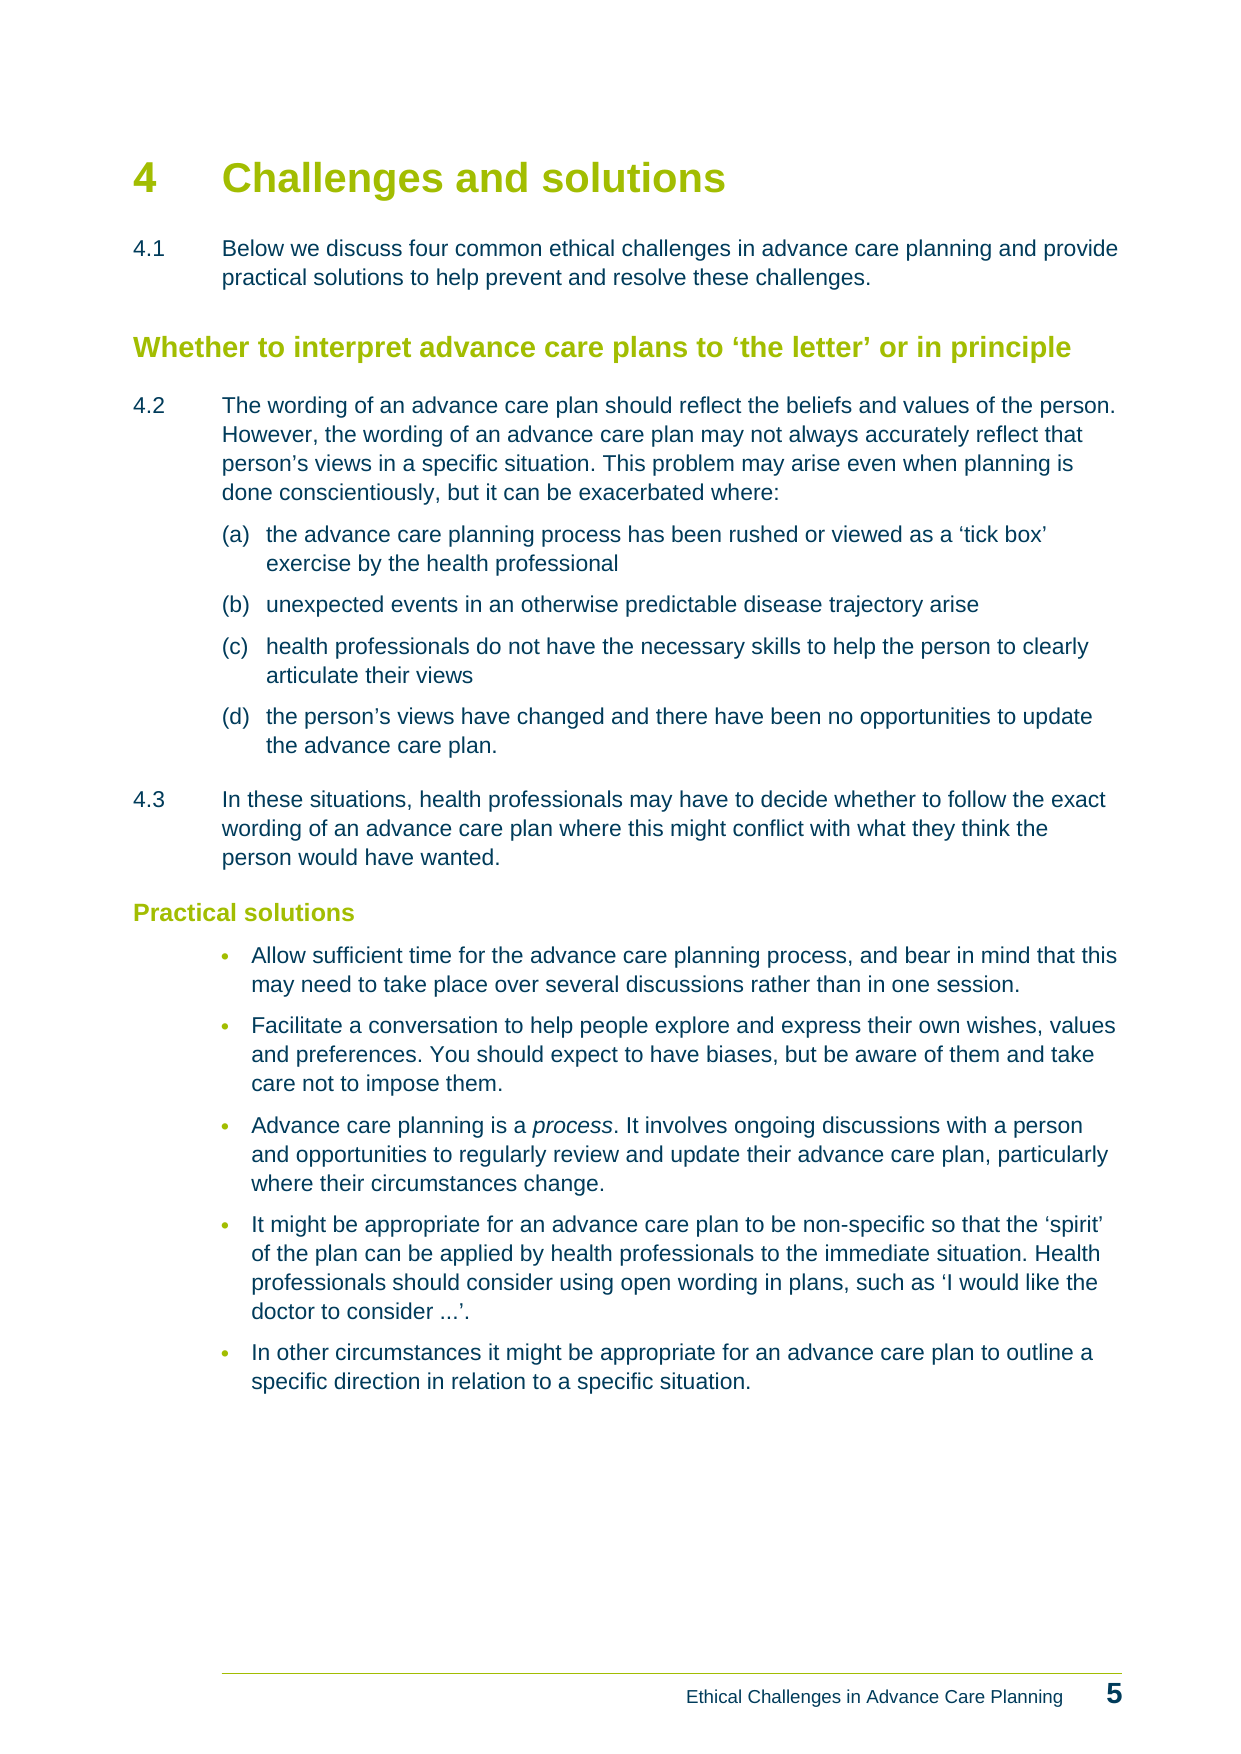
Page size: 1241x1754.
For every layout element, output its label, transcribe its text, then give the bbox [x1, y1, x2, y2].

text Allow sufficient time for the advance care planning process, and bear in mind that this may need to take place over several discussions rather than in one session. [222, 942, 1122, 997]
list (d) the person’s views have changed and there have been no opportunities to update the advance care plan. [222, 703, 1122, 758]
list (b) unexpected events in an otherwise predictable disease trajectory arise [222, 591, 1122, 617]
list (c) health professionals do not have the necessary skills to help the person to clearly articulate their views [222, 633, 1122, 688]
text In these situations, health professionals may have to decide whether to follow the exact wording of an advance care plan where this might conflict with what they think the person would have wanted. [133, 786, 1122, 870]
subtitle Challenges and solutions [133, 148, 1122, 204]
list (a) the advance care planning process has been rushed or viewed as a ‘tick box’ exercise by the health professional [222, 521, 1122, 576]
text It might be appropriate for an advance care plan to be non-specific so that the ‘spirit’ of the plan can be applied by health professionals to the immediate situation. Health professionals should consider using open wording in plans, such as ‘I would like the doctor to consider ...’. [222, 1211, 1122, 1324]
subtitle Practical solutions [133, 898, 1122, 927]
text Facilitate a conversation to help people explore and express their own wishes, values and preferences. You should expect to have biases, but be aware of them and take care not to impose them. [222, 1012, 1122, 1097]
text In other circumstances it might be appropriate for an advance care plan to outline a specific direction in relation to a specific situation. [222, 1339, 1122, 1395]
text Below we discuss four common ethical challenges in advance care planning and provide practical solutions to help prevent and resolve these challenges. [133, 235, 1122, 290]
text The wording of an advance care plan should reflect the beliefs and values of the person. However, the wording of an advance care plan may not always accurately reflect that person’s views in a specific situation. This problem may arise even when planning is done conscientiously, but it can be exacerbated where: [133, 392, 1122, 506]
subtitle Whether to interpret advance care plans to ‘the letter’ or in principle [133, 331, 1122, 364]
text Advance care planning is a process. It involves ongoing discussions with a person and opportunities to regularly review and update their advance care plan, particularly where their circumstances change. [222, 1112, 1122, 1196]
